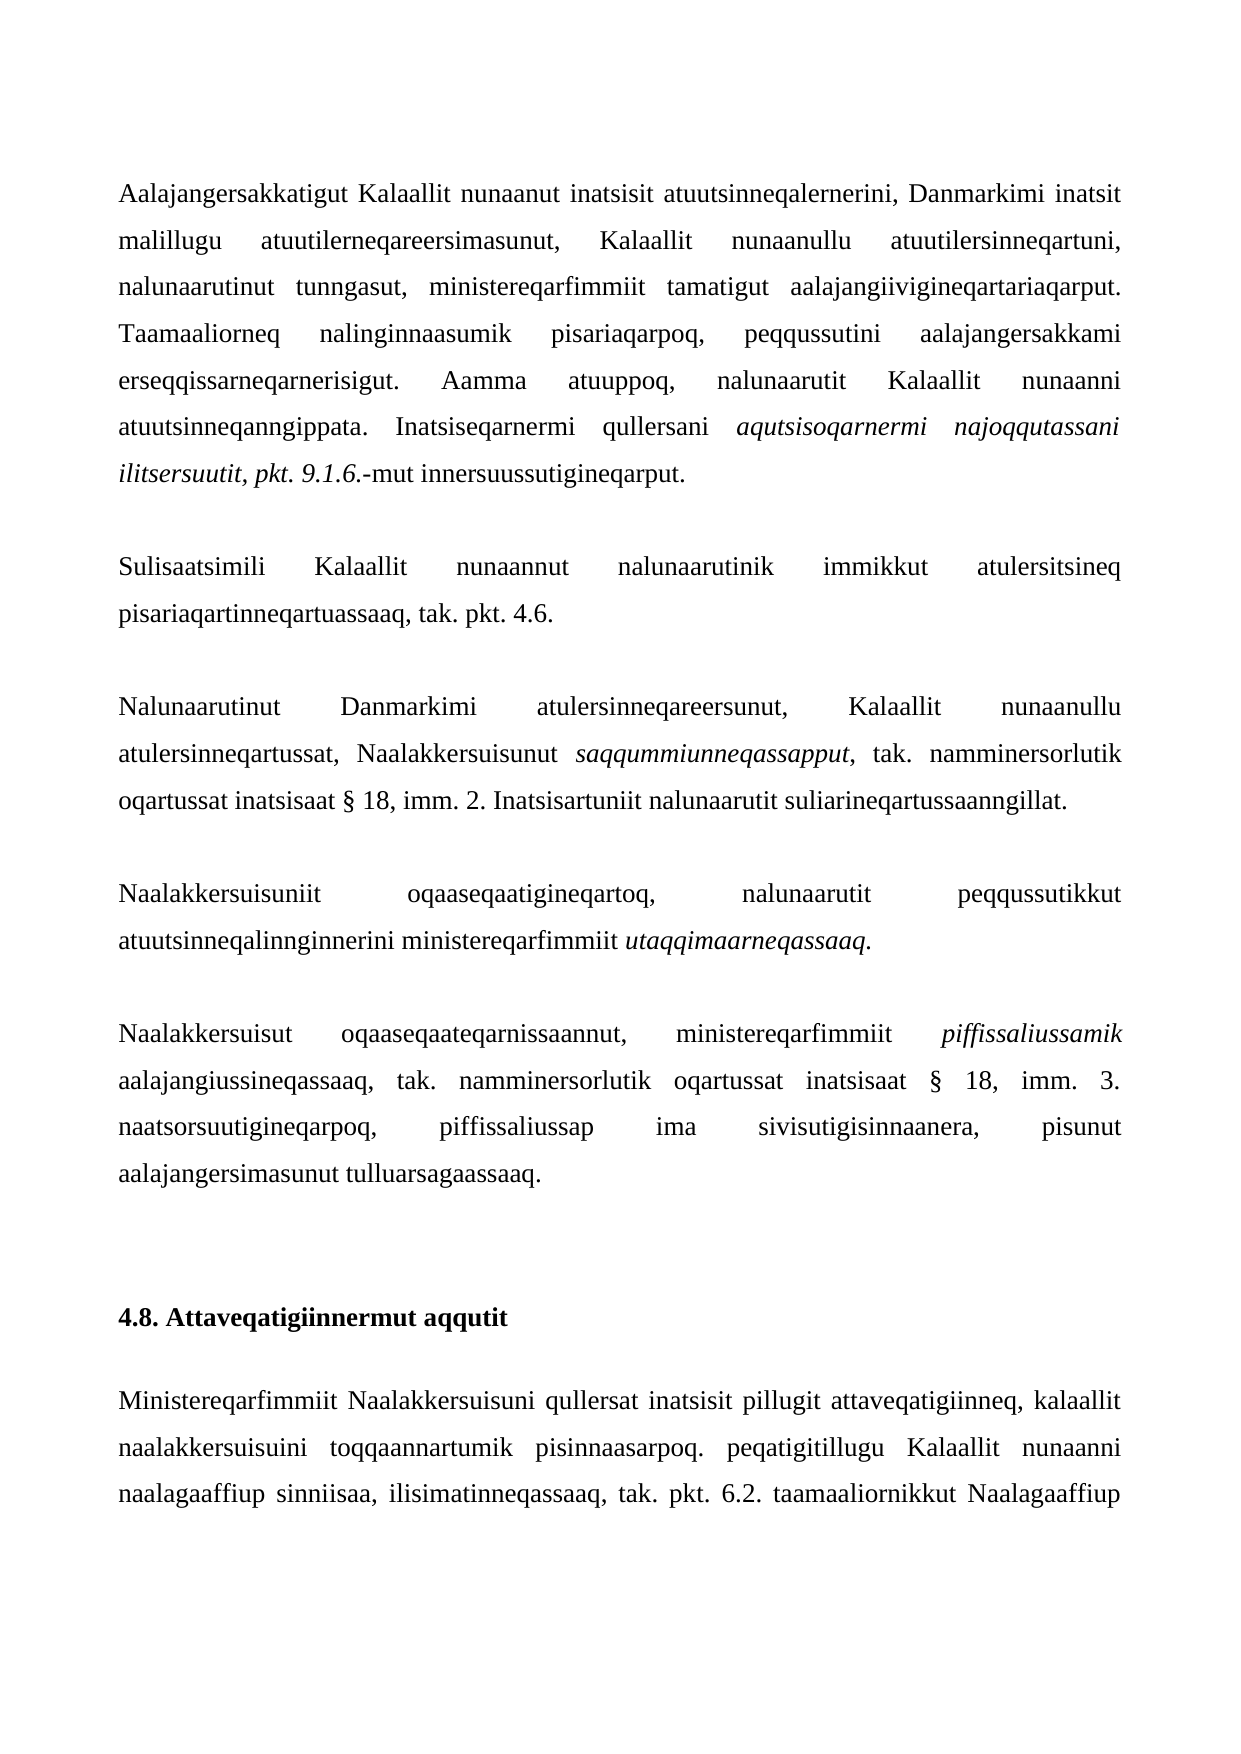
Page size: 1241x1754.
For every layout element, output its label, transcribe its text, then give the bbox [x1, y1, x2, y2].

text Aalajangersakkatigut Kalaallit nunaanut inatsisit atuutsinneqalernerini, Danmarkimi inatsit malillugu atuutilerneqareersimasunut, Kalaallit nunaanullu atuutilersinneqartuni, nalunaarutinut tunngasut, ministereqarfimmiit tamatigut aalajangiivigineqartariaqarput. Taamaaliorneq nalinginnaasumik pisariaqarpoq, peqqussutini aalajangersakkami erseqqissarneqarnerisigut. Aamma atuuppoq, nalunaarutit Kalaallit nunaanni atuutsinneqanngippata. Inatsiseqarnermi qullersani aqutsisoqarnermi najoqqutassani ilitsersuutit, pkt. 9.1.6.-mut innersuussutigineqarput. [118, 177, 1122, 488]
text Sulisaatsimili Kalaallit nunaannut nalunaarutinik immikkut atulersitsineq pisariaqartinneqartuassaaq, tak. pkt. 4.6. [118, 551, 1122, 628]
text Nalunaarutinut Danmarkimi atulersinneqareersunut, Kalaallit nunaanullu atulersinneqartussat, Naalakkersuisunut saqqummiunneqassapput, tak. namminersorlutik oqartussat inatsisaat § 18, imm. 2. Inatsisartuniit nalunaarutit suliarineqartussaanngillat. [118, 691, 1122, 815]
text Naalakkersuisut oqaaseqaateqarnissaannut, ministereqarfimmiit piffissaliussamik aalajangiussineqassaaq, tak. namminersorlutik oqartussat inatsisaat § 18, imm. 3. naatsorsuutigineqarpoq, piffissaliussap ima sivisutigisinnaanera, pisunut aalajangersimasunut tulluarsagaassaaq. [118, 1017, 1122, 1188]
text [118, 1384, 1122, 1508]
subtitle 4.8. Attaveqatigiinnermut aqqutit [118, 1301, 1122, 1332]
text Naalakkersuisuniit oqaaseqaatigineqartoq, nalunaarutit peqqussutikkut atuutsinneqalinnginnerini ministereqarfimmiit utaqqimaarneqassaaq. [118, 877, 1122, 955]
